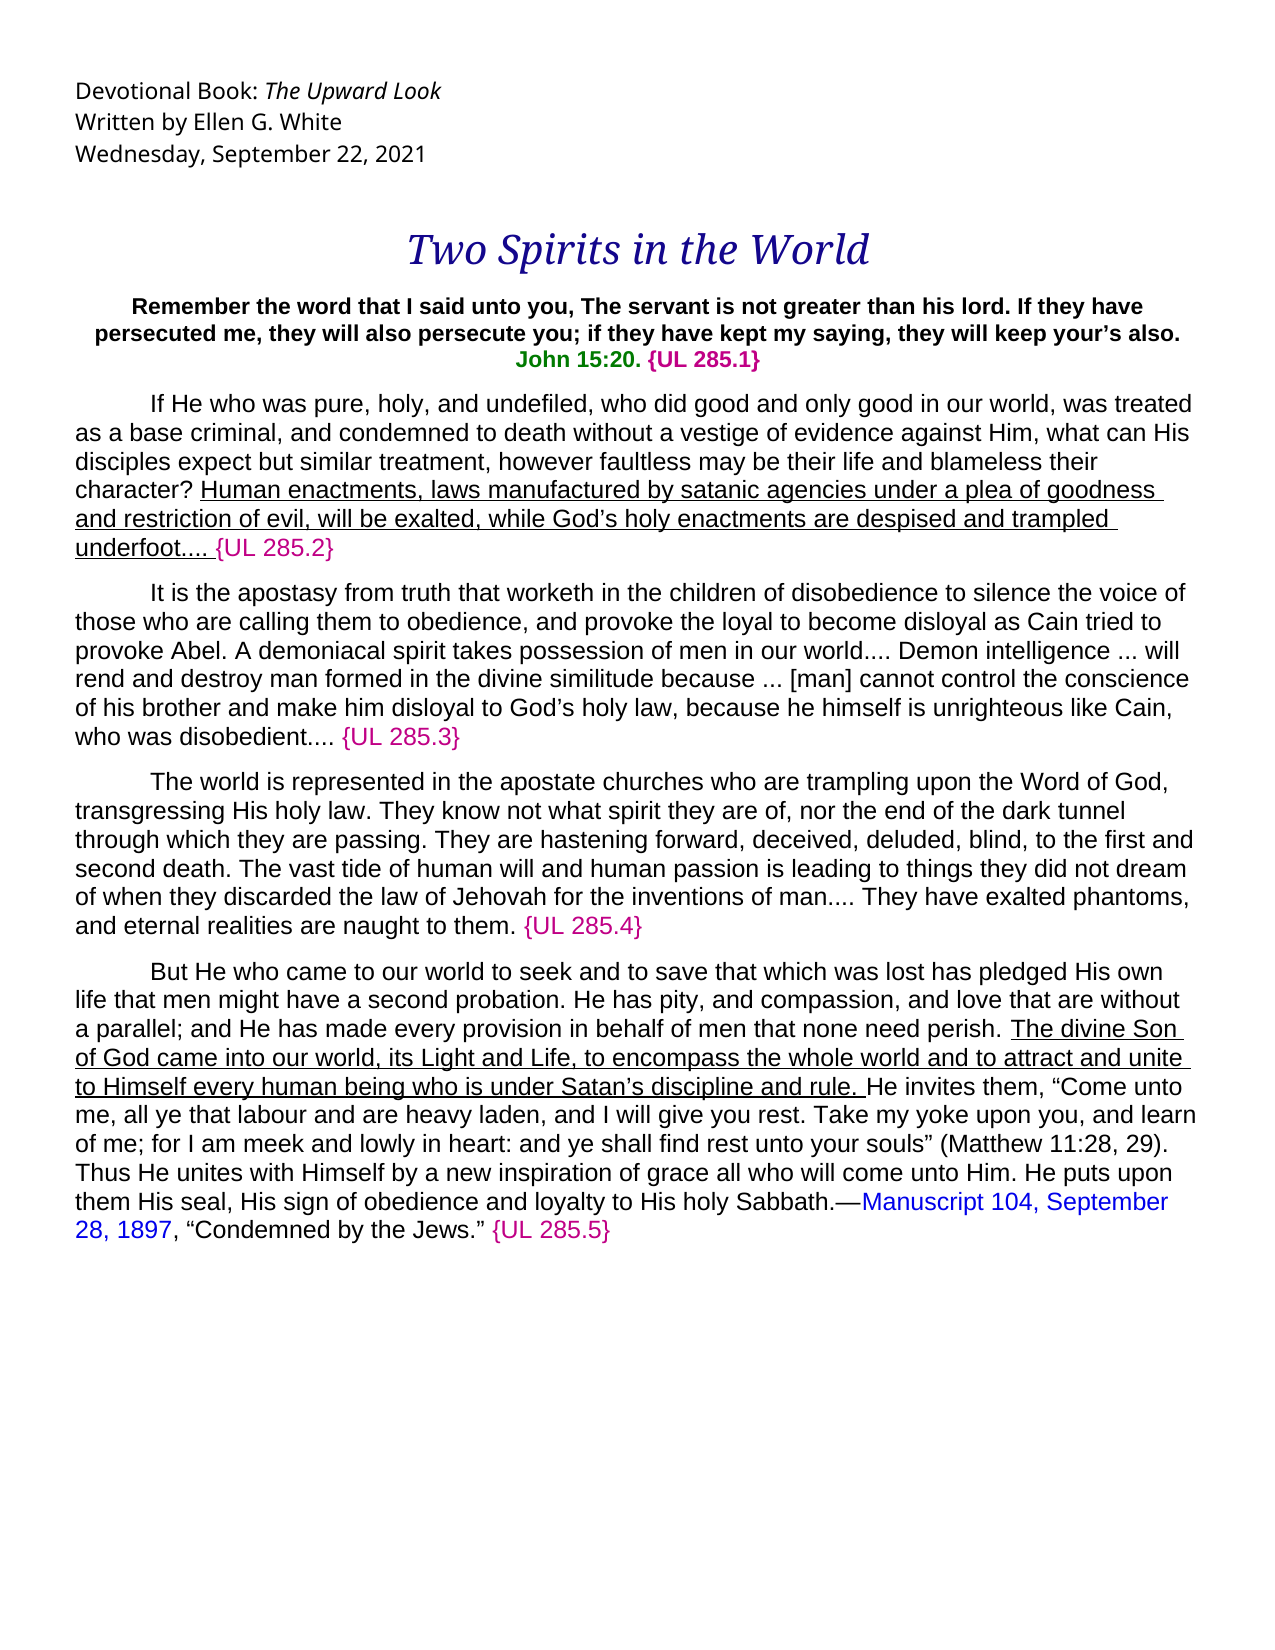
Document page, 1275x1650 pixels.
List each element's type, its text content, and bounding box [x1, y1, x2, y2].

text Remember the word that I said unto you, The servant is not greater than his lord. If they have persecuted me, they will also persecute you; if they have kept my saying, they will keep your’s also. John 15:20. {UL 285.1} [75, 293, 1200, 372]
text If He who was pure, holy, and undefiled, who did good and only good in our world, was treated as a base criminal, and condemned to death without a vestige of evidence against Him, what can His disciples expect but similar treatment, however faultless may be their life and blameless their character? Human enactments, laws manufactured by satanic agencies under a plea of goodness and restriction of evil, will be exalted, while God’s holy enactments are despised and trampled underfoot.... {UL 285.2} [75, 389, 1200, 561]
text Two Spirits in the World [75, 169, 1200, 277]
text It is the apostasy from truth that worketh in the children of disobedience to silence the voice of those who are calling them to obedience, and provoke the loyal to become disloyal as Cain tried to provoke Abel. A demoniacal spirit takes possession of men in our world.... Demon intelligence ... will rend and destroy man formed in the divine similitude because ... [man] cannot control the conscience of his brother and make him disloyal to God’s holy law, because he himself is unrighteous like Cain, who was disobedient.... {UL 285.3} [75, 578, 1200, 751]
text But He who came to our world to seek and to save that which was lost has pledged His own life that men might have a second probation. He has pity, and compassion, and love that are without a parallel; and He has made every provision in behalf of men that none need perish. The divine Son of God came into our world, its Light and Life, to encompass the whole world and to attract and unite to Himself every human being who is under Satan’s discipline and rule. He invites them, “Come unto me, all ye that labour and are heavy laden, and I will give you rest. Take my yoke upon you, and learn of me; for I am meek and lowly in heart: and ye shall find rest unto your souls” (Matthew 11:28, 29). Thus He unites with Himself by a new inspiration of grace all who will come unto Him. He puts upon them His seal, His sign of obedience and loyalty to His holy Sabbath.—Manuscript 104, September 28, 1897, “Condemned by the Jews.” {UL 285.5} [75, 956, 1200, 1244]
text The world is represented in the apostate churches who are trampling upon the Word of God, transgressing His holy law. They know not what spirit they are of, nor the end of the dark tunnel through which they are passing. They are hastening forward, deceived, deluded, blind, to the first and second death. The vast tide of human will and human passion is leading to things they did not dream of when they discarded the law of Jehovah for the inventions of man.... They have exalted phantoms, and eternal realities are naught to them. {UL 285.4} [75, 767, 1200, 940]
